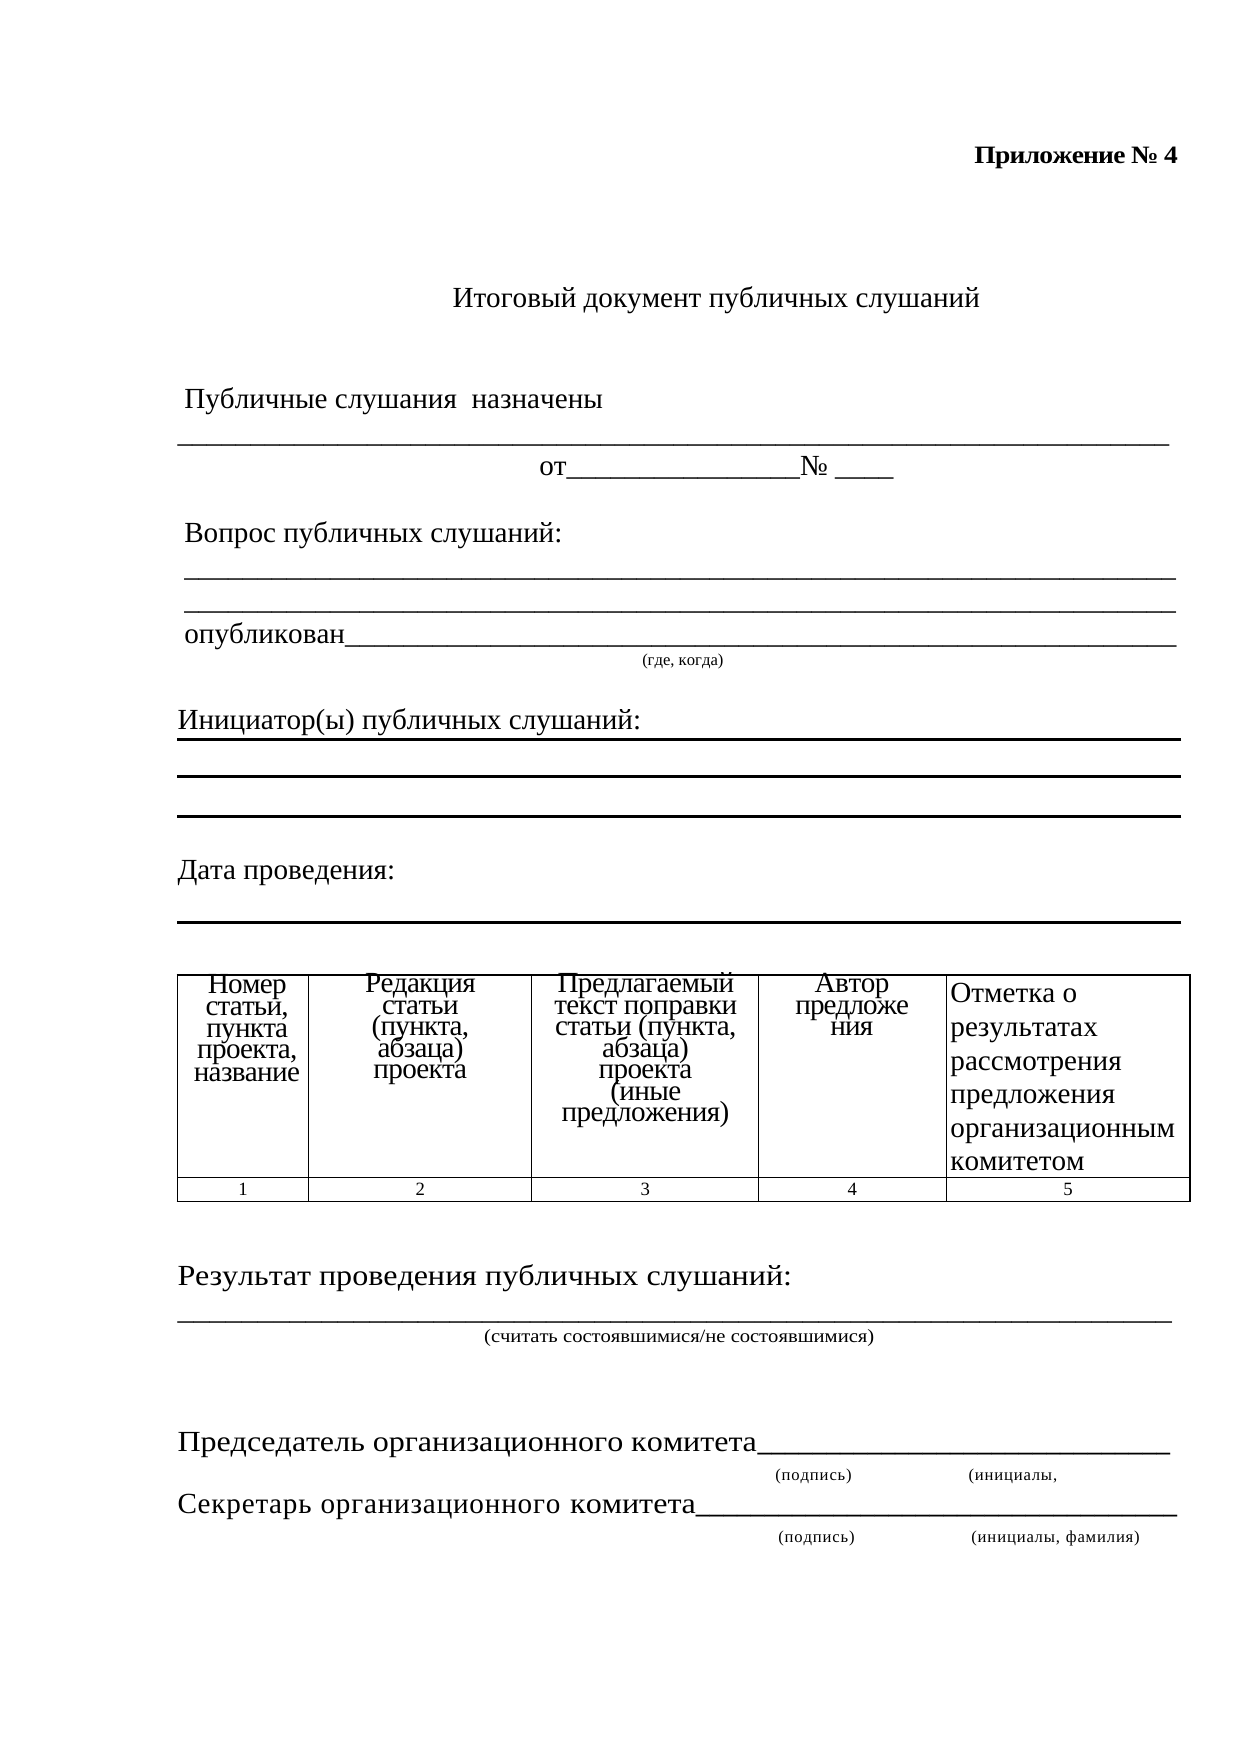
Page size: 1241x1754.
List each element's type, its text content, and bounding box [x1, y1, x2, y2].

table_cell 4 [759, 1178, 946, 1201]
text Дата проведения: [177, 852, 1181, 886]
table_header Номер статьи, пункта проекта, название [178, 976, 308, 1177]
text Вопрос публичных слушаний: [184, 515, 1181, 549]
table_header Редакция статьи (пункта, абзаца) проекта [309, 976, 531, 1177]
text (где, когда) [184, 649, 1181, 669]
table_header Предлагаемый текст поправки статьи (пункта, абзаца) проекта (иные предложения) [532, 976, 758, 1177]
table_header Отметка о результатах рассмотрения предложения организационным комитетом [947, 976, 1189, 1177]
text Итоговый документ публичных слушаний [251, 281, 1181, 314]
table_header Автор предложения [759, 976, 946, 1177]
text (считать состоявшимися/не состоявшимися) [177, 1325, 1181, 1347]
text Результат проведения публичных слушаний: [177, 1258, 1181, 1292]
table_cell 5 [947, 1178, 1189, 1201]
text от________________№ ____ [251, 448, 1181, 482]
table_cell 3 [532, 1178, 758, 1201]
text Инициатор(ы) публичных слушаний: [177, 702, 1181, 738]
table_cell 2 [309, 1178, 531, 1201]
text ________________________________________________________________________________________________________________________________________опубликован_________________________________________________________ [184, 549, 1181, 649]
text Приложение № 4 [177, 146, 1178, 168]
text Публичные слушания назначены ____________________________________________________________________ [177, 381, 1181, 448]
table_cell 1 [178, 1178, 308, 1201]
text ______________________________________________________________ [177, 1292, 1181, 1325]
text Председатель организационного комитета______________________________ (подпись) (инициалы, Секретарь организационного комитета___________________________________ (подпись) (инициалы, фамилия) [177, 1424, 1181, 1572]
